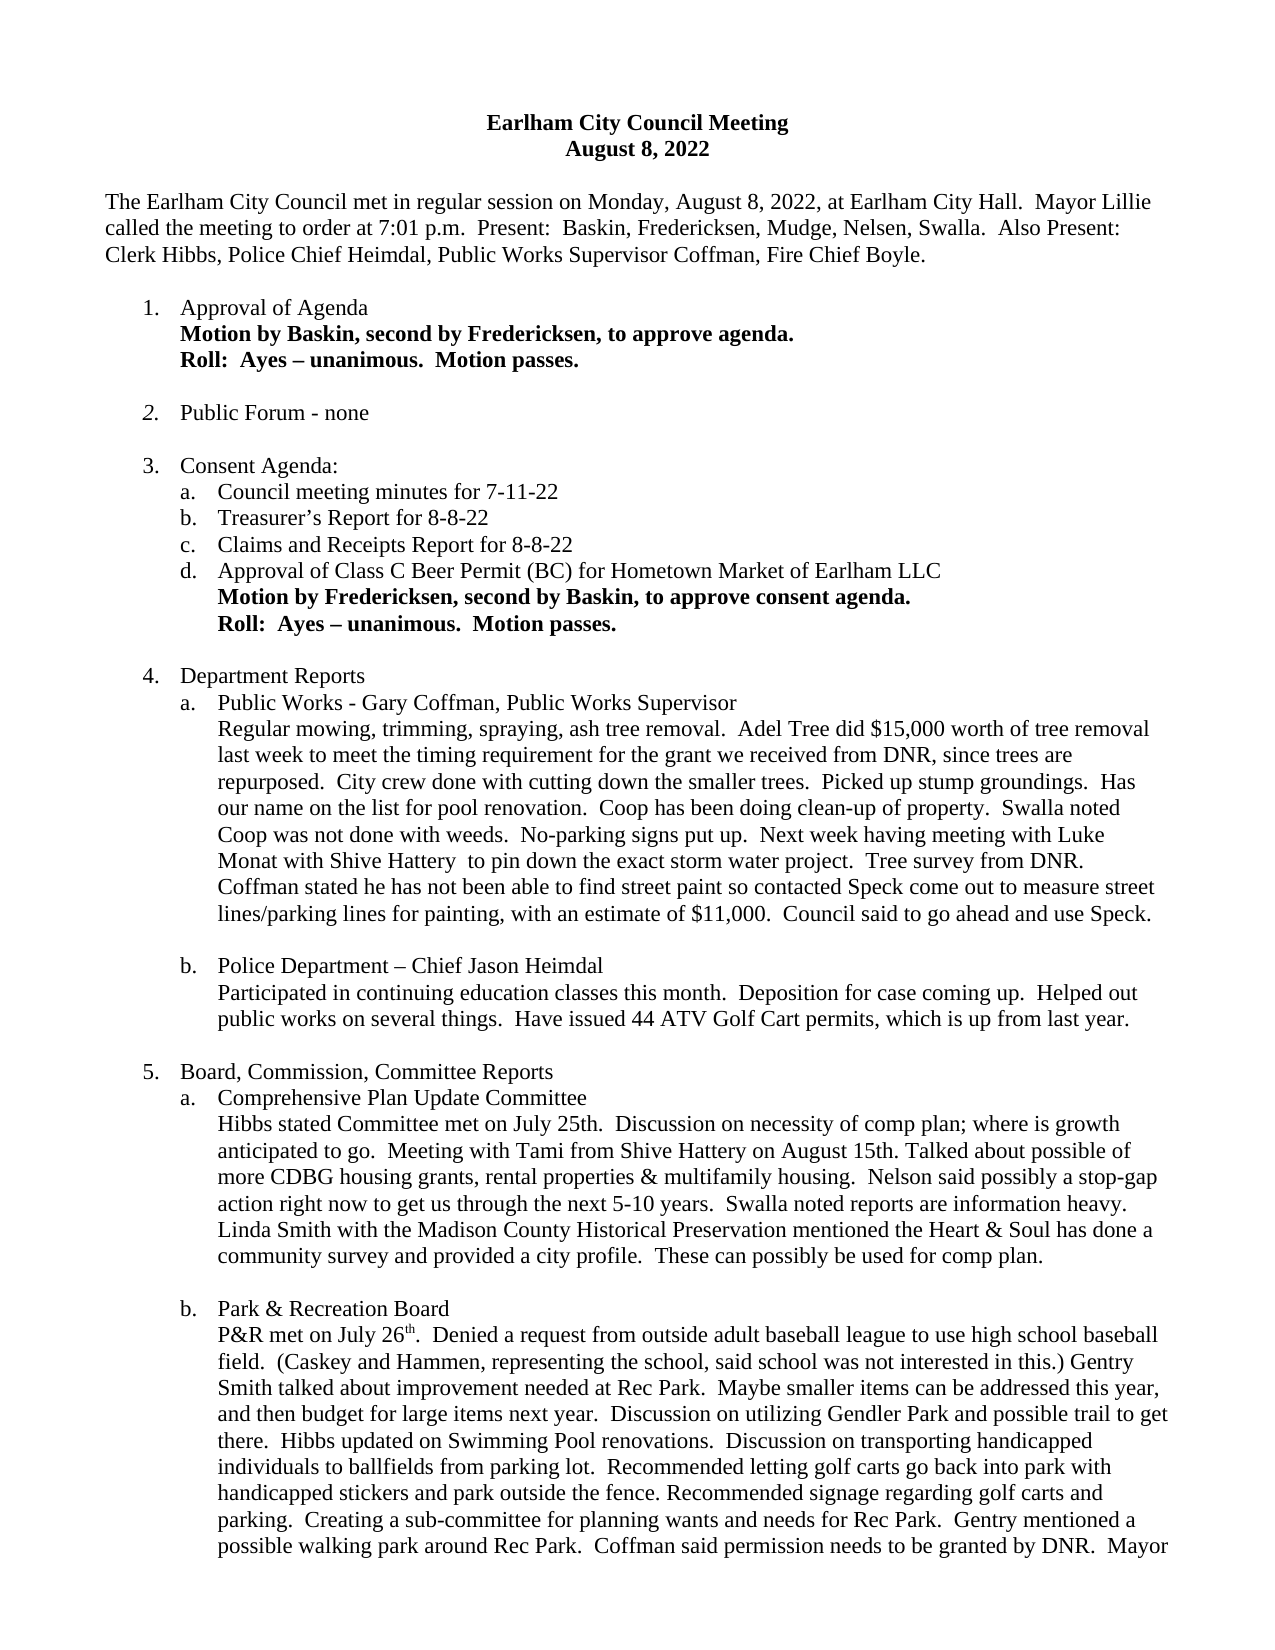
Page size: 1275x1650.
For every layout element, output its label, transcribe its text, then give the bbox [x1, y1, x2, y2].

list Police Department – Chief Jason Heimdal [180, 952, 1170, 979]
list Approval of Agenda [142, 293, 1170, 320]
text Regular mowing, trimming, spraying, ash tree removal. Adel Tree did $15,000 worth of tree removal last week to meet the timing requirement for the grant we received from DNR, since trees are repurposed. City crew done with cutting down the smaller trees. Picked up stump groundings. Has our name on the list for pool renovation. Coop has been doing clean-up of property. Swalla noted Coop was not done with weeds. No-parking signs put up. Next week having meeting with Luke Monat with Shive Hattery to pin down the exact storm water project. Tree survey from DNR. Coffman stated he has not been able to find street paint so contacted Speck come out to measure street lines/parking lines for painting, with an estimate of $11,000. Council said to go ahead and use Speck. [217, 715, 1170, 926]
text Earlham City Council Meeting [105, 109, 1170, 135]
text P&R met on July 26th. Denied a request from outside adult baseball league to use high school baseball field. (Caskey and Hammen, representing the school, said school was not interested in this.) Gentry Smith talked about improvement needed at Rec Park. Maybe smaller items can be addressed this year, and then budget for large items next year. Discussion on utilizing Gendler Park and possible trail to get there. Hibbs updated on Swimming Pool renovations. Discussion on transporting handicapped individuals to ballfields from parking lot. Recommended letting golf carts go back into park with handicapped stickers and park outside the fence. Recommended signage regarding golf carts and parking. Creating a sub-committee for planning wants and needs for Rec Park. Gentry mentioned a possible walking park around Rec Park. Coffman said permission needs to be granted by DNR. Mayor [217, 1321, 1170, 1558]
list Public Works - Gary Coffman, Public Works Supervisor [180, 689, 1170, 715]
list Consent Agenda: [142, 452, 1170, 478]
list Council meeting minutes for 7-11-22 [180, 478, 1170, 504]
text Roll: Ayes – unanimous. Motion passes. [180, 346, 1170, 373]
text The Earlham City Council met in regular session on Monday, August 8, 2022, at Earlham City Hall. Mayor Lillie called the meeting to order at 7:01 p.m. Present: Baskin, Fredericksen, Mudge, Nelsen, Swalla. Also Present: Clerk Hibbs, Police Chief Heimdal, Public Works Supervisor Coffman, Fire Chief Boyle. [105, 188, 1170, 267]
list Claims and Receipts Report for 8-8-22 [180, 531, 1170, 557]
list Treasurer’s Report for 8-8-22 [180, 504, 1170, 531]
text August 8, 2022 [105, 135, 1170, 162]
list Approval of Class C Beer Permit (BC) for Hometown Market of Earlham LLC [180, 557, 1170, 583]
list Department Reports [142, 662, 1170, 689]
list Park & Recreation Board [180, 1295, 1170, 1321]
text Participated in continuing education classes this month. Deposition for case coming up. Helped out public works on several things. Have issued 44 ATV Golf Cart permits, which is up from last year. [217, 979, 1170, 1031]
list Comprehensive Plan Update Committee [180, 1084, 1170, 1111]
list Public Forum - none [142, 399, 1170, 425]
text Motion by Baskin, second by Fredericksen, to approve agenda. [180, 320, 1170, 346]
text Roll: Ayes – unanimous. Motion passes. [142, 610, 1170, 636]
text Hibbs stated Committee met on July 25th. Discussion on necessity of comp plan; where is growth anticipated to go. Meeting with Tami from Shive Hattery on August 15th. Talked about possible of more CDBG housing grants, rental properties & multifamily housing. Nelson said possibly a stop-gap action right now to get us through the next 5-10 years. Swalla noted reports are information heavy. Linda Smith with the Madison County Historical Preservation mentioned the Heart & Soul has done a community survey and provided a city profile. These can possibly be used for comp plan. [217, 1111, 1170, 1269]
list Board, Commission, Committee Reports [142, 1058, 1170, 1084]
text Motion by Fredericksen, second by Baskin, to approve consent agenda. [142, 583, 1170, 610]
